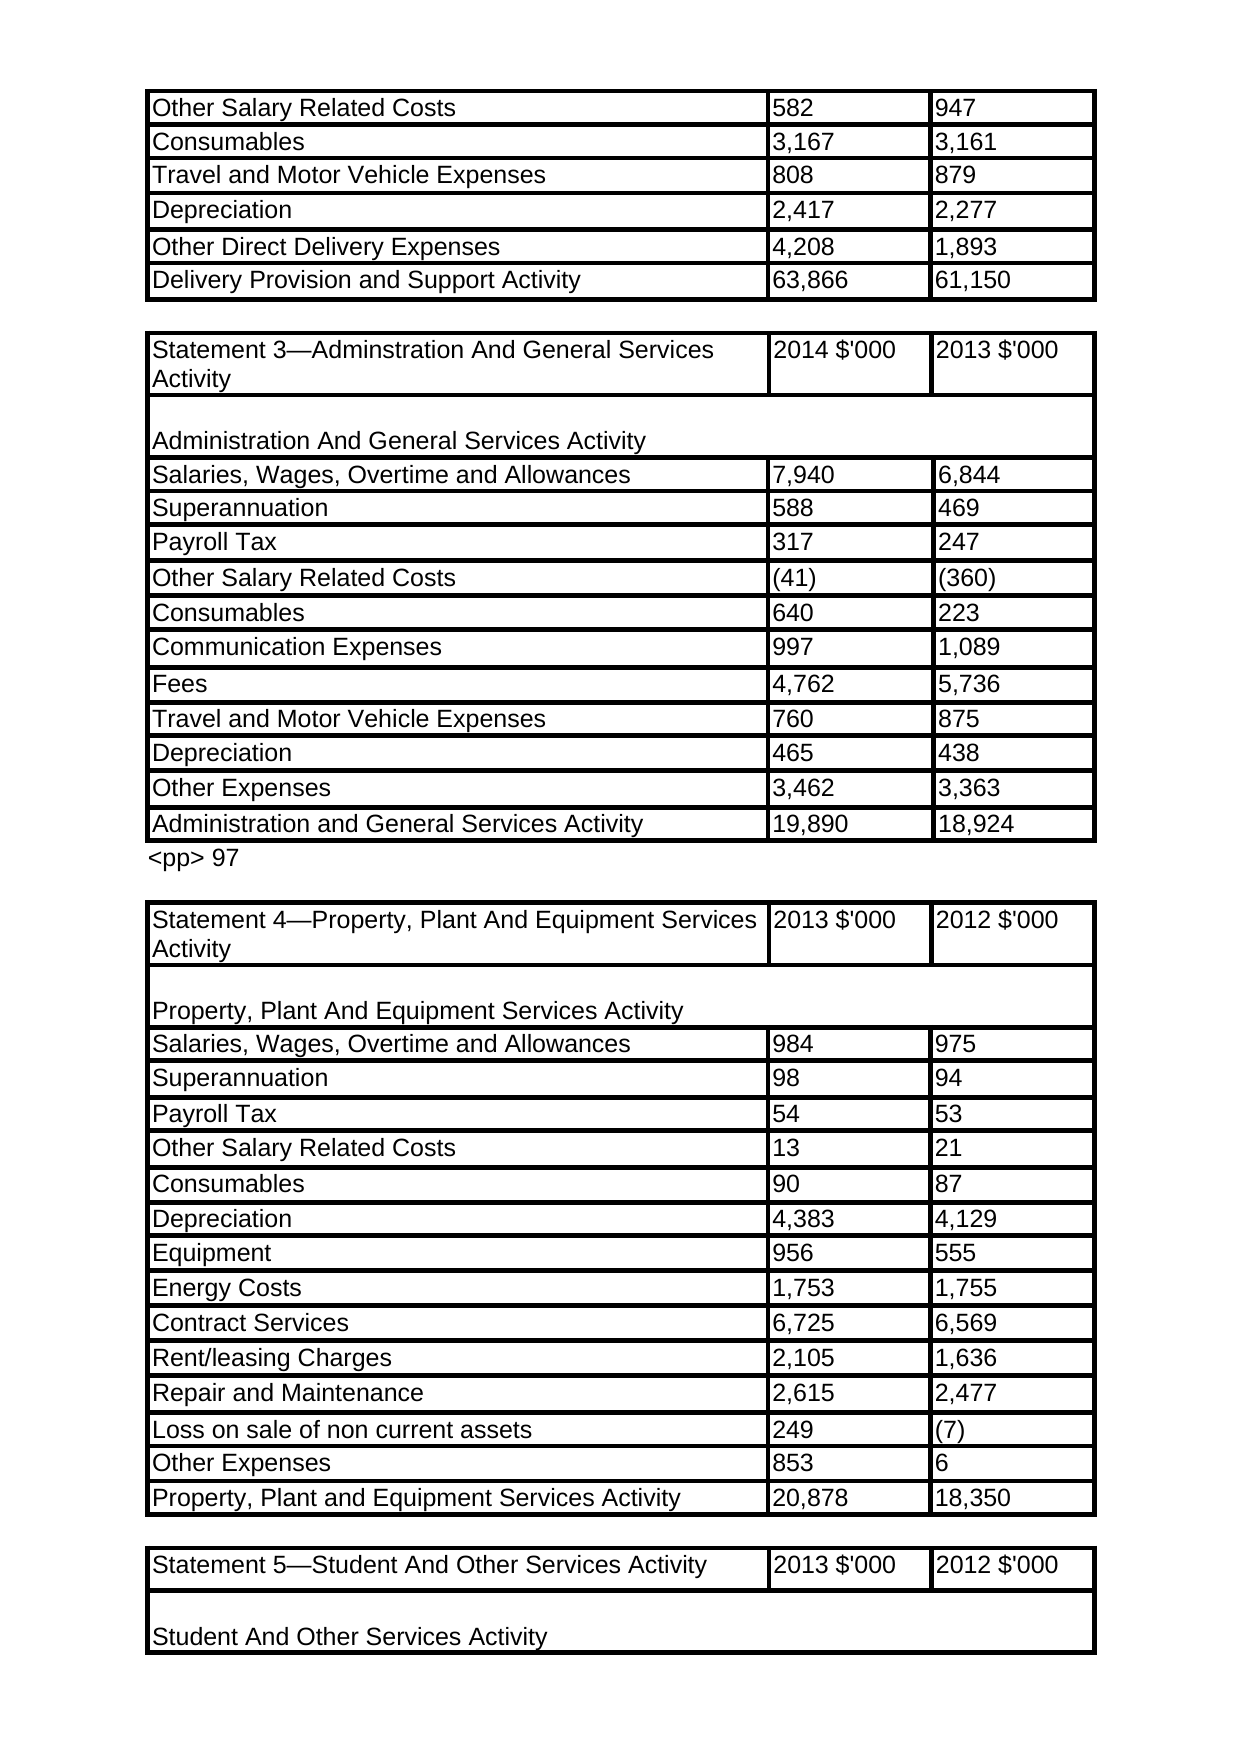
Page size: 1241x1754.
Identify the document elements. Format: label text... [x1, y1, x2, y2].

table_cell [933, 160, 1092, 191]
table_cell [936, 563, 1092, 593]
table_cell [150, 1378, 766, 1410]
text <pp> 97 [148, 843, 1092, 872]
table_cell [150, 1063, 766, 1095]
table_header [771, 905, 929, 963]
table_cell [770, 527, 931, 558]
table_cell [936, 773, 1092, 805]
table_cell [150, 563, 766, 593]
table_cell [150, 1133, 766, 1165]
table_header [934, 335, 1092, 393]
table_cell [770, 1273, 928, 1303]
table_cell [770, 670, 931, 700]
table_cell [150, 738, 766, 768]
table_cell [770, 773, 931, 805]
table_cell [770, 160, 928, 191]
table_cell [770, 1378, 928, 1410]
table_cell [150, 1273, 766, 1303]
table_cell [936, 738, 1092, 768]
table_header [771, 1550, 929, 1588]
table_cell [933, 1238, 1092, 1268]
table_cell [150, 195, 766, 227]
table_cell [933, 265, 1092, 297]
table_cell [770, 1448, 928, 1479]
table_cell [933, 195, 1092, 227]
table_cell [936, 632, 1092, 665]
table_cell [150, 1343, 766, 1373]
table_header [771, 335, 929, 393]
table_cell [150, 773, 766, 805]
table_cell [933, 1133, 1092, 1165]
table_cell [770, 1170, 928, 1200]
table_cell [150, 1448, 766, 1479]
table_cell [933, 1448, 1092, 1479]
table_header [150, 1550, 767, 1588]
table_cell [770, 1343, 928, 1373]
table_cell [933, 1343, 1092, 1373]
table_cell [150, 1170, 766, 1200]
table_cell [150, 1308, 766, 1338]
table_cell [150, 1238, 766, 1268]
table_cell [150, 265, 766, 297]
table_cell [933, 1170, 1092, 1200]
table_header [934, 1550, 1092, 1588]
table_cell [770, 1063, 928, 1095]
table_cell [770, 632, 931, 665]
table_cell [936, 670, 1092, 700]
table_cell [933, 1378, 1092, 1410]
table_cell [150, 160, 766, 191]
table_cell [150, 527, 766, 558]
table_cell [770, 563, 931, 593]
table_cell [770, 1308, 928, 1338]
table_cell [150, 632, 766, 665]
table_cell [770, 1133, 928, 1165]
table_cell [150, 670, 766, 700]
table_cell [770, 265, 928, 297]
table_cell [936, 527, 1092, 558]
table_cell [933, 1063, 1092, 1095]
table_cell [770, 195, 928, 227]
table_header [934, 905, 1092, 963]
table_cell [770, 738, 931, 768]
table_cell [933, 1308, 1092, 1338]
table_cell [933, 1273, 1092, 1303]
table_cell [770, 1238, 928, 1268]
